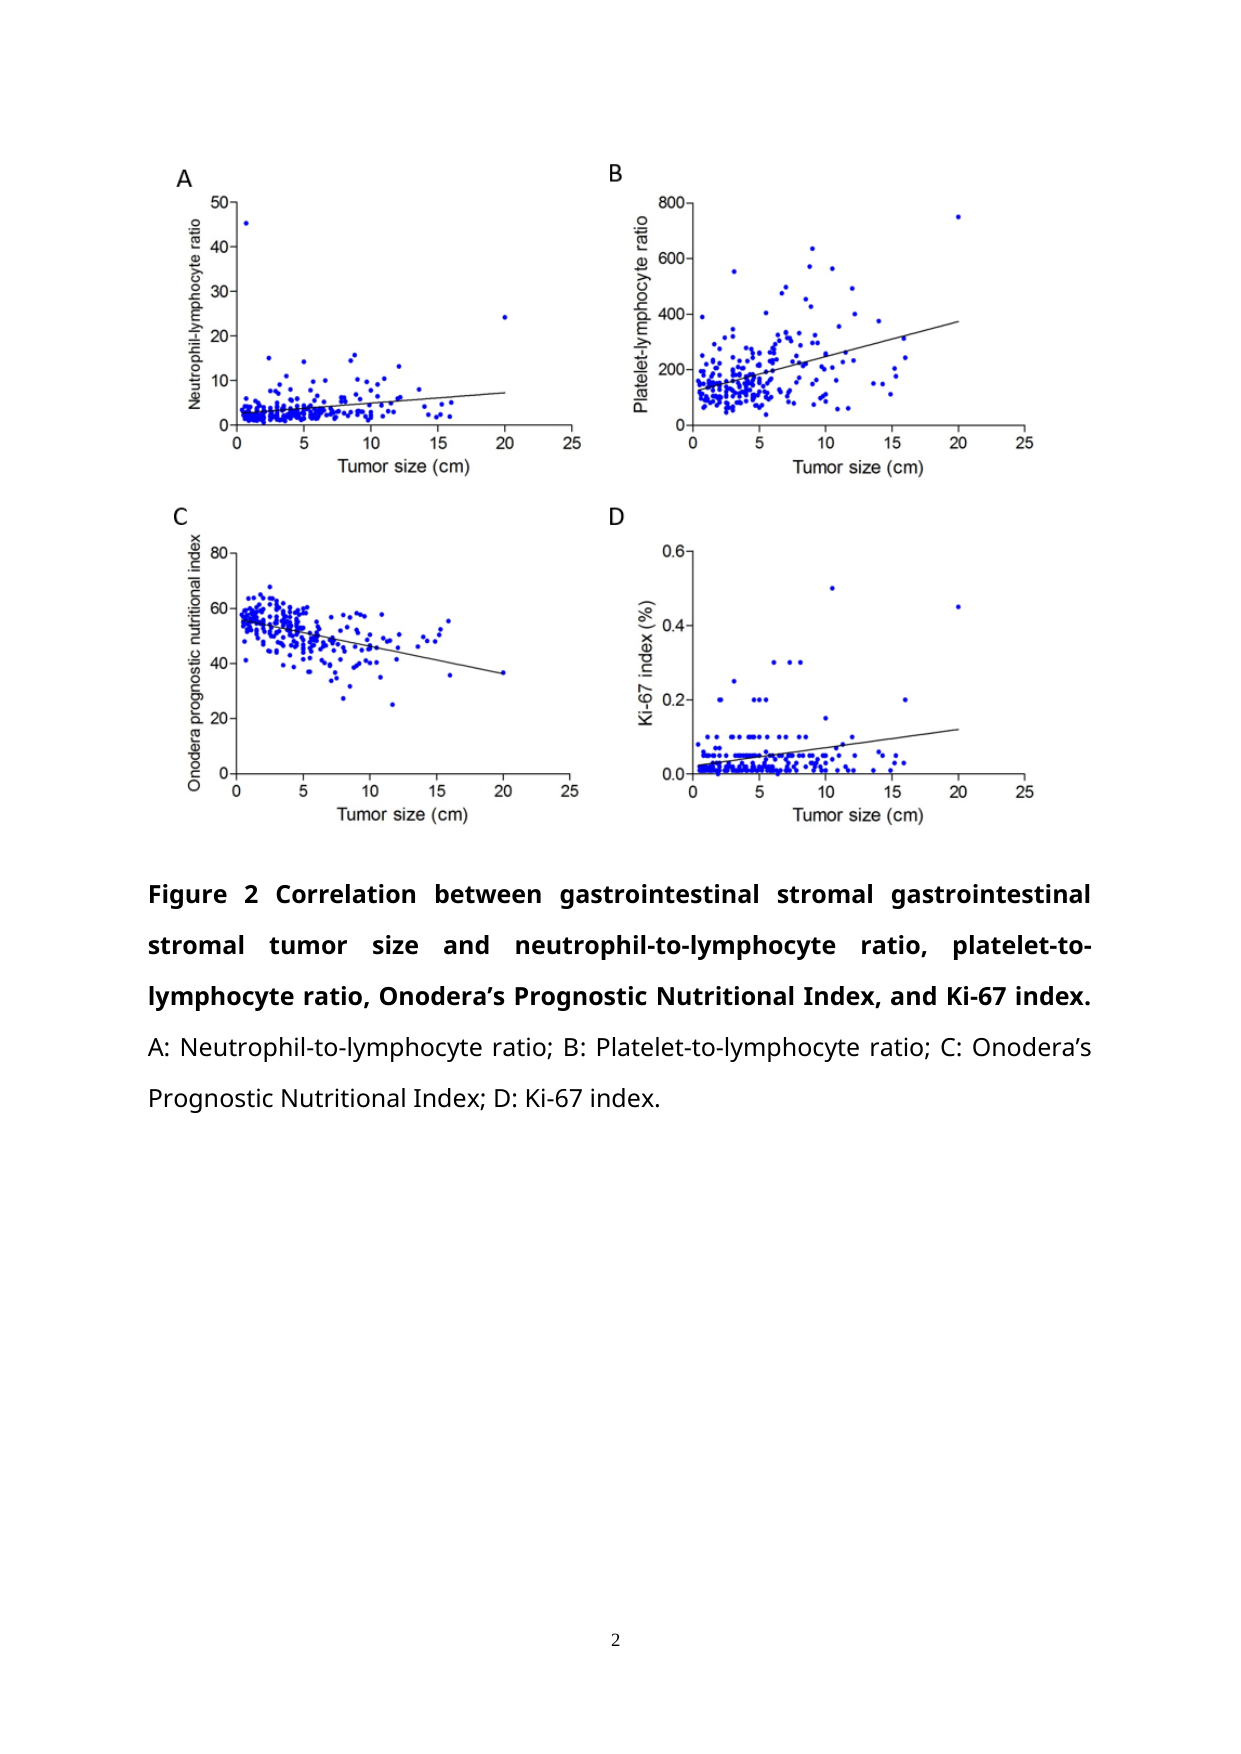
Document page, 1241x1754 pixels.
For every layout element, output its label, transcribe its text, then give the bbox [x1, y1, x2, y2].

text Figure 2 Correlation between gastrointestinal stromal gastrointestinal stromal tumor size and neutrophil-to-lymphocyte ratio, platelet-to-lymphocyte ratio, Onodera’s Prognostic Nutritional Index, and Ki-67 index. A: Neutrophil-to-lymphocyte ratio; B: Platelet-to-lymphocyte ratio; C: Onodera’s Prognostic Nutritional Index; D: Ki-67 index. [148, 877, 1093, 1115]
picture [147, 162, 1123, 863]
